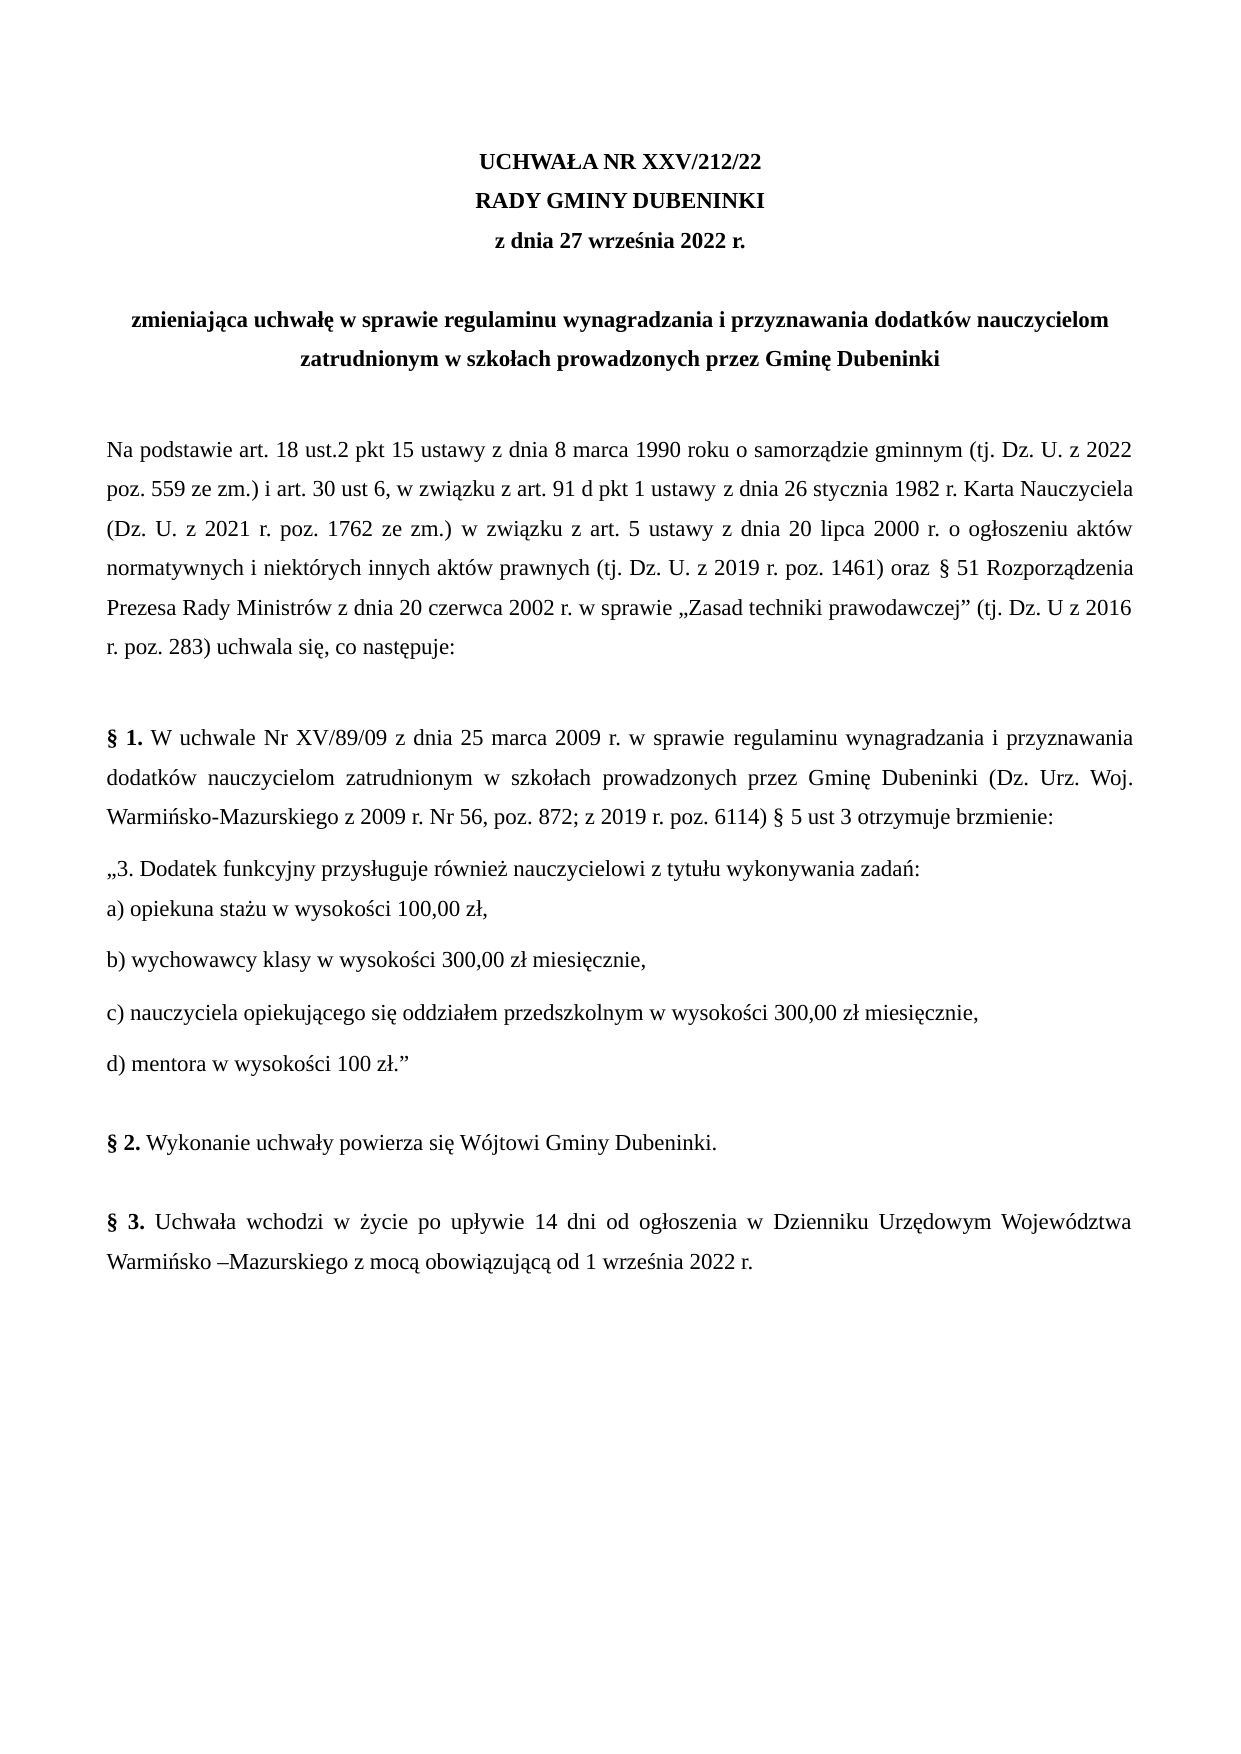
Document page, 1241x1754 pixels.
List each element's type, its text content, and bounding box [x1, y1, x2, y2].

text „3. Dodatek funkcyjny przysługuje również nauczycielowi z tytułu wykonywania zadań: [106, 855, 1134, 881]
text UCHWAŁA NR XXV/212/22 [106, 148, 1134, 174]
text Na podstawie art. 18 ust.2 pkt 15 ustawy z dnia 8 marca 1990 roku o samorządzie gminnym (tj. Dz. U. z 2022 poz. 559 ze zm.) i art. 30 ust 6, w związku z art. 91 d pkt 1 ustawy z dnia 26 stycznia 1982 r. Karta Nauczyciela (Dz. U. z 2021 r. poz. 1762 ze zm.) w związku z art. 5 ustawy z dnia 20 lipca 2000 r. o ogłoszeniu aktów normatywnych i niektórych innych aktów prawnych (tj. Dz. U. z 2019 r. poz. 1461) oraz § 51 Rozporządzenia Prezesa Rady Ministrów z dnia 20 czerwca 2002 r. w sprawie „Zasad techniki prawodawczej” (tj. Dz. U z 2016 r. poz. 283) uchwala się, co następuje: [106, 436, 1134, 660]
text § 2. Wykonanie uchwały powierza się Wójtowi Gminy Dubeninki. [106, 1129, 1134, 1156]
text zmieniająca uchwałę w sprawie regulaminu wynagradzania i przyznawania dodatków nauczycielom zatrudnionym w szkołach prowadzonych przez Gminę Dubeninki [106, 306, 1134, 371]
text § 3. Uchwała wchodzi w życie po upływie 14 dni od ogłoszenia w Dzienniku Urzędowym Województwa Warmińsko –Mazurskiego z mocą obowiązującą od 1 września 2022 r. [106, 1208, 1134, 1274]
text RADY GMINY DUBENINKI [106, 187, 1134, 213]
text d) mentora w wysokości 100 zł.” [106, 1051, 1134, 1077]
text z dnia 27 września 2022 r. [106, 227, 1134, 253]
text § 1. W uchwale Nr XV/89/09 z dnia 25 marca 2009 r. w sprawie regulaminu wynagradzania i przyznawania dodatków nauczycielom zatrudnionym w szkołach prowadzonych przez Gminę Dubeninki (Dz. Urz. Woj. Warmińsko-Mazurskiego z 2009 r. Nr 56, poz. 872; z 2019 r. poz. 6114) § 5 ust 3 otrzymuje brzmienie: [106, 724, 1134, 829]
text a) opiekuna stażu w wysokości 100,00 zł, [106, 894, 1134, 921]
text c) nauczyciela opiekującego się oddziałem przedszkolnym w wysokości 300,00 zł miesięcznie, [106, 998, 1134, 1025]
text b) wychowawcy klasy w wysokości 300,00 zł miesięcznie, [106, 947, 1134, 973]
